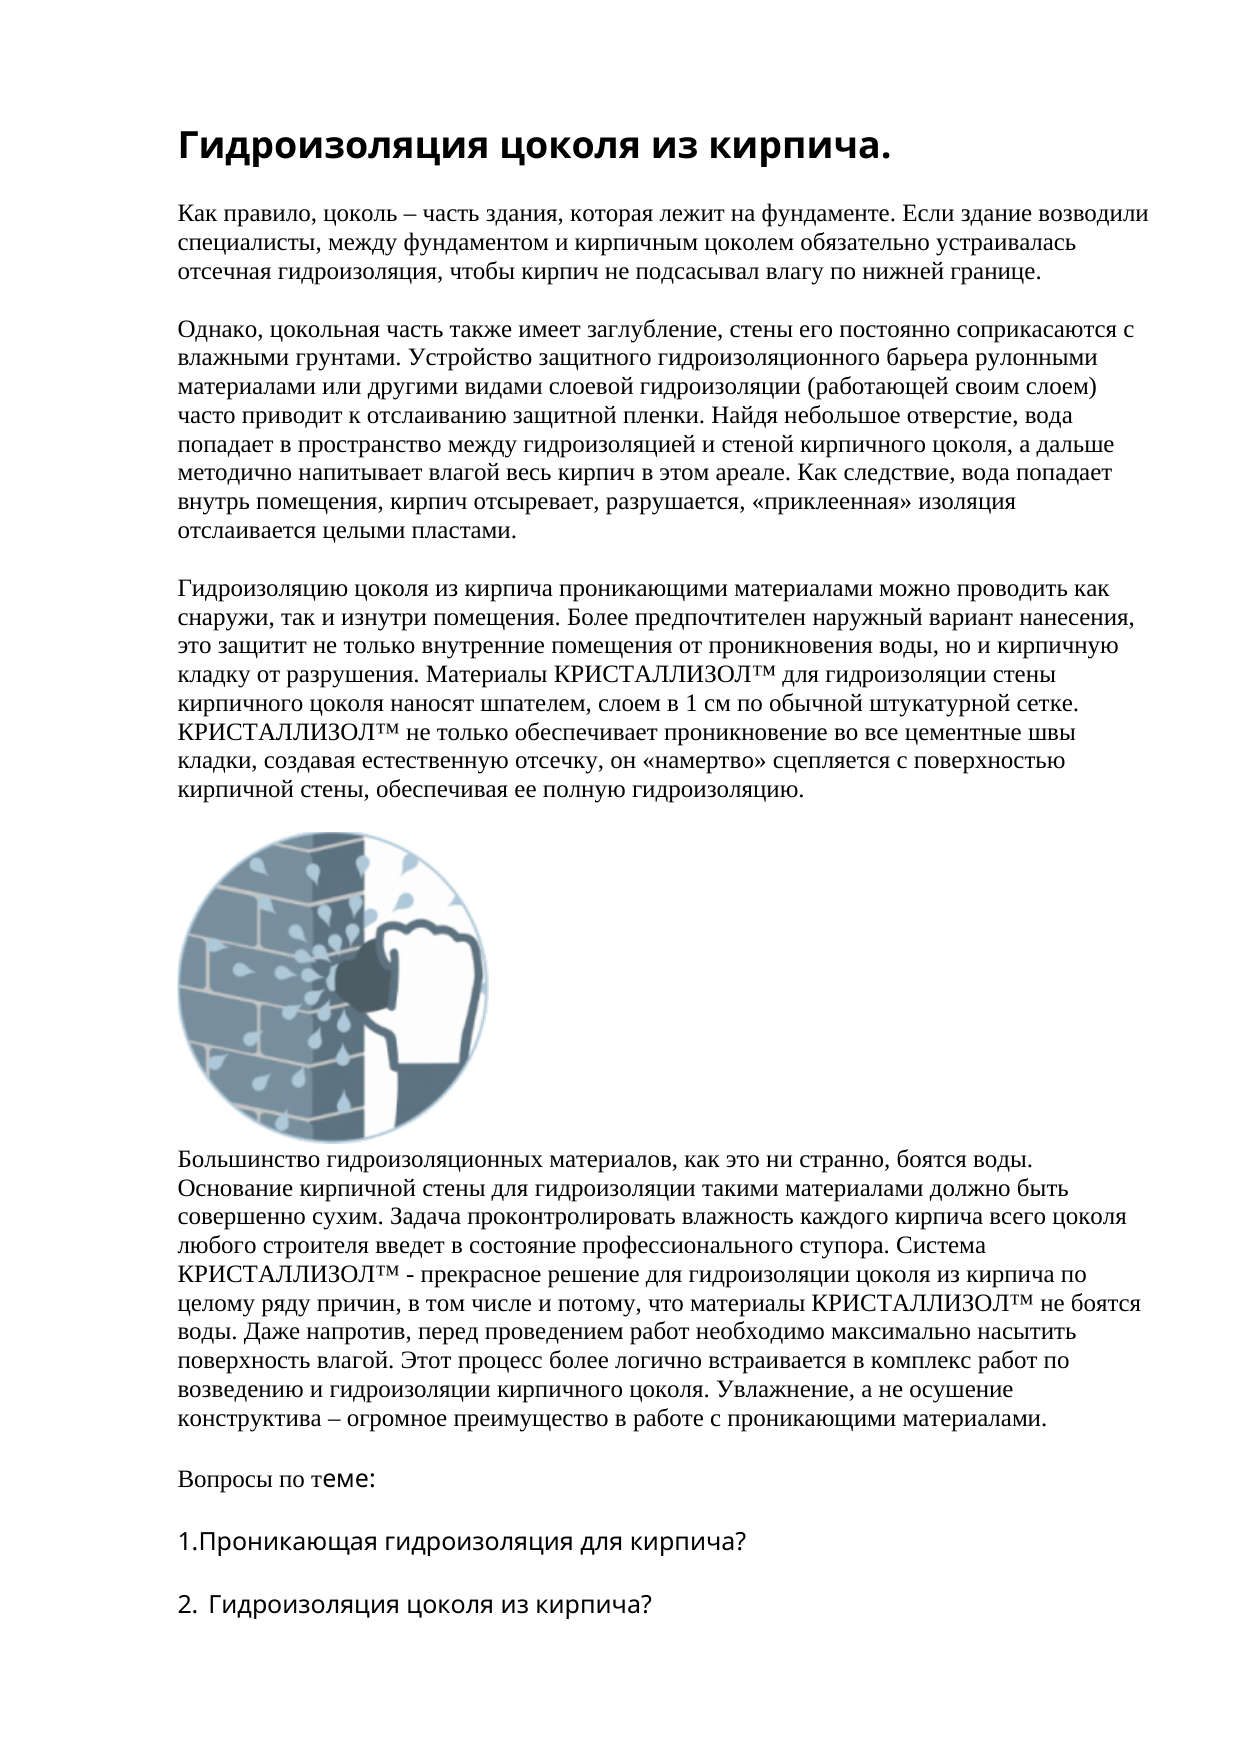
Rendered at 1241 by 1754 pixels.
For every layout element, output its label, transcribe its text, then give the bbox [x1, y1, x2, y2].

text Большинство гидроизоляционных материалов, как это ни странно, боятся воды. Основание кирпичной стены для гидроизоляции такими материалами должно быть совершенно сухим. Задача проконтролировать влажность каждого кирпича всего цоколя любого строителя введет в состояние профессионального ступора. Система КРИСТАЛЛИЗОЛ™ - прекрасное решение для гидроизоляции цоколя из кирпича по целому ряду причин, в том числе и потому, что материалы КРИСТАЛЛИЗОЛ™ не боятся воды. Даже напротив, перед проведением работ необходимо максимально насытить поверхность влагой. Этот процесс более логично встраивается в комплекс работ по возведению и гидроизоляции кирпичного цоколя. Увлажнение, а не осушение конструктива – огромное преимущество в работе с проникающими материалами. [177, 832, 1152, 1431]
text Как правило, цоколь – часть здания, которая лежит на фундаменте. Если здание возводили специалисты, между фундаментом и кирпичным цоколем обязательно устраивалась отсечная гидроизоляция, чтобы кирпич не подсасывал влагу по нижней границе. [177, 198, 1152, 284]
text 2. Гидроизоляция цоколя из кирпича? [177, 1587, 1152, 1621]
text Вопросы по теме: [177, 1461, 1152, 1494]
text Гидроизоляция цоколя из кирпича. [177, 118, 1152, 169]
picture [177, 832, 489, 1144]
text Однако, цокольная часть также имеет заглубление, стены его постоянно соприкасаются с влажными грунтами. Устройство защитного гидроизоляционного барьера рулонными материалами или другими видами слоевой гидроизоляции (работающей своим слоем) часто приводит к отслаиванию защитной пленки. Найдя небольшое отверстие, вода попадает в пространство между гидроизоляцией и стеной кирпичного цоколя, а дальше методично напитывает влагой весь кирпич в этом ареале. Как следствие, вода попадает внутрь помещения, кирпич отсыревает, разрушается, «приклеенная» изоляция отслаивается целыми пластами. [177, 314, 1152, 544]
text 1.Проникающая гидроизоляция для кирпича? [177, 1524, 1152, 1558]
text Гидроизоляцию цоколя из кирпича проникающими материалами можно проводить как снаружи, так и изнутри помещения. Более предпочтителен наружный вариант нанесения, это защитит не только внутренние помещения от проникновения воды, но и кирпичную кладку от разрушения. Материалы КРИСТАЛЛИЗОЛ™ для гидроизоляции стены кирпичного цоколя наносят шпателем, слоем в 1 см по обычной штукатурной сетке. КРИСТАЛЛИЗОЛ™ не только обеспечивает проникновение во все цементные швы кладки, создавая естественную отсечку, он «намертво» сцепляется с поверхностью кирпичной стены, обеспечивая ее полную гидроизоляцию. [177, 573, 1152, 803]
